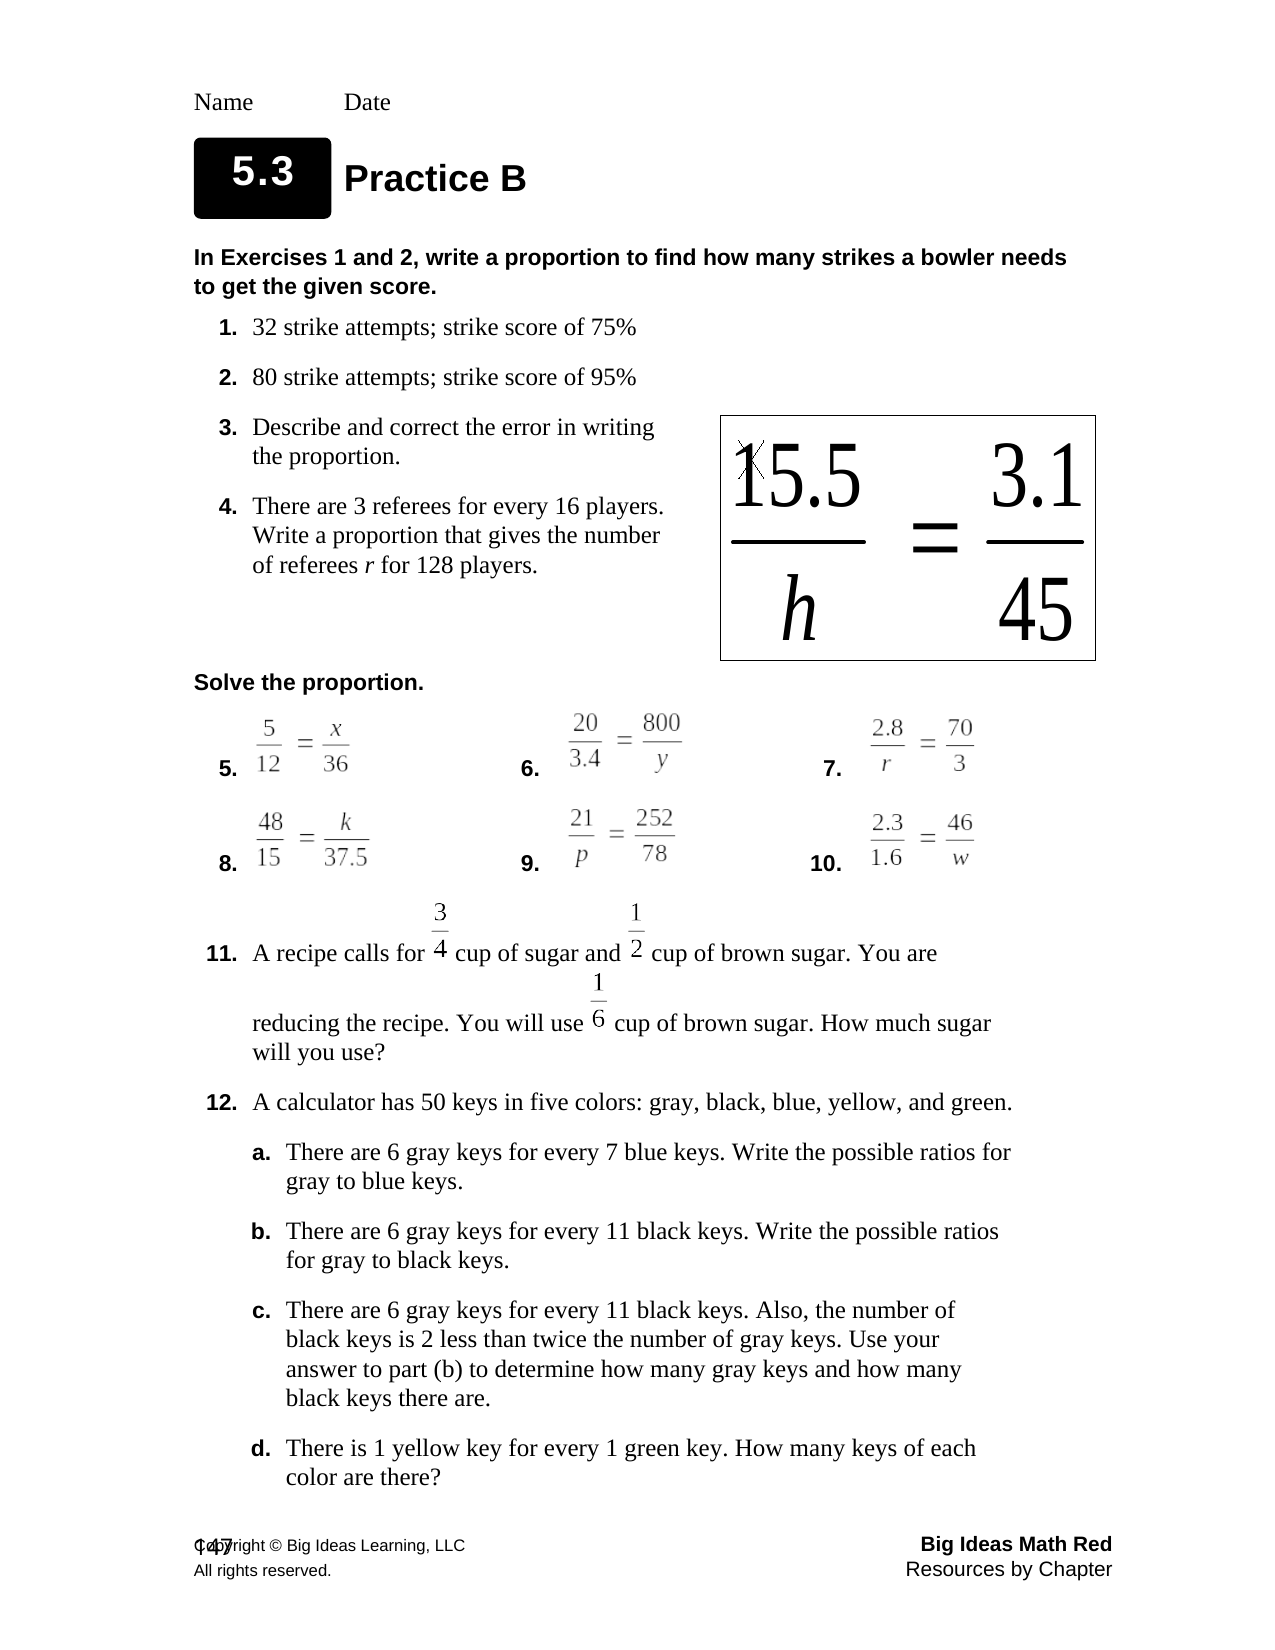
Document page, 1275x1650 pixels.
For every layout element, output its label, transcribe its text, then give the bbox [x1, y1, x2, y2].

list 5. 6. 7. [194, 708, 1187, 781]
list b. There are 6 gray keys for every 11 black keys. Write the possible ratios for gray to black keys. [194, 1216, 1012, 1274]
list 3. Describe and correct the error in writing the proportion. [194, 412, 1012, 470]
list 1. 32 strike attempts; strike score of 75% [194, 312, 1012, 341]
list 2. 80 strike attempts; strike score of 95% [194, 362, 1012, 391]
list 8. 9. 10. [194, 802, 1187, 876]
text Solve the proportion. [194, 666, 1012, 695]
list c. There are 6 gray keys for every 11 black keys. Also, the number of black keys is 2 less than twice the number of gray keys. Use your answer to part (b) to determine how many gray keys and how many black keys there are. [194, 1295, 1012, 1412]
list 12. A calculator has 50 keys in five colors: gray, black, blue, yellow, and green. [194, 1087, 1062, 1116]
list d. There is 1 yellow key for every 1 green key. How many keys of each color are there? [194, 1432, 1012, 1491]
list a. There are 6 gray keys for every 7 blue keys. Write the possible ratios for gray to blue keys. [194, 1137, 1012, 1195]
list 4. There are 3 referees for every 16 players. Write a proportion that gives the number of referees r for 128 players. [194, 491, 1012, 578]
list 11. A recipe calls forcup of sugar andcup of brown sugar. You are reducing the recipe. You will usecup of brown sugar. How much sugar will you use? [194, 897, 1012, 1066]
text In Exercises 1 and 2, write a proportion to find how many strikes a bowler needs to get the given score. [194, 129, 1087, 299]
